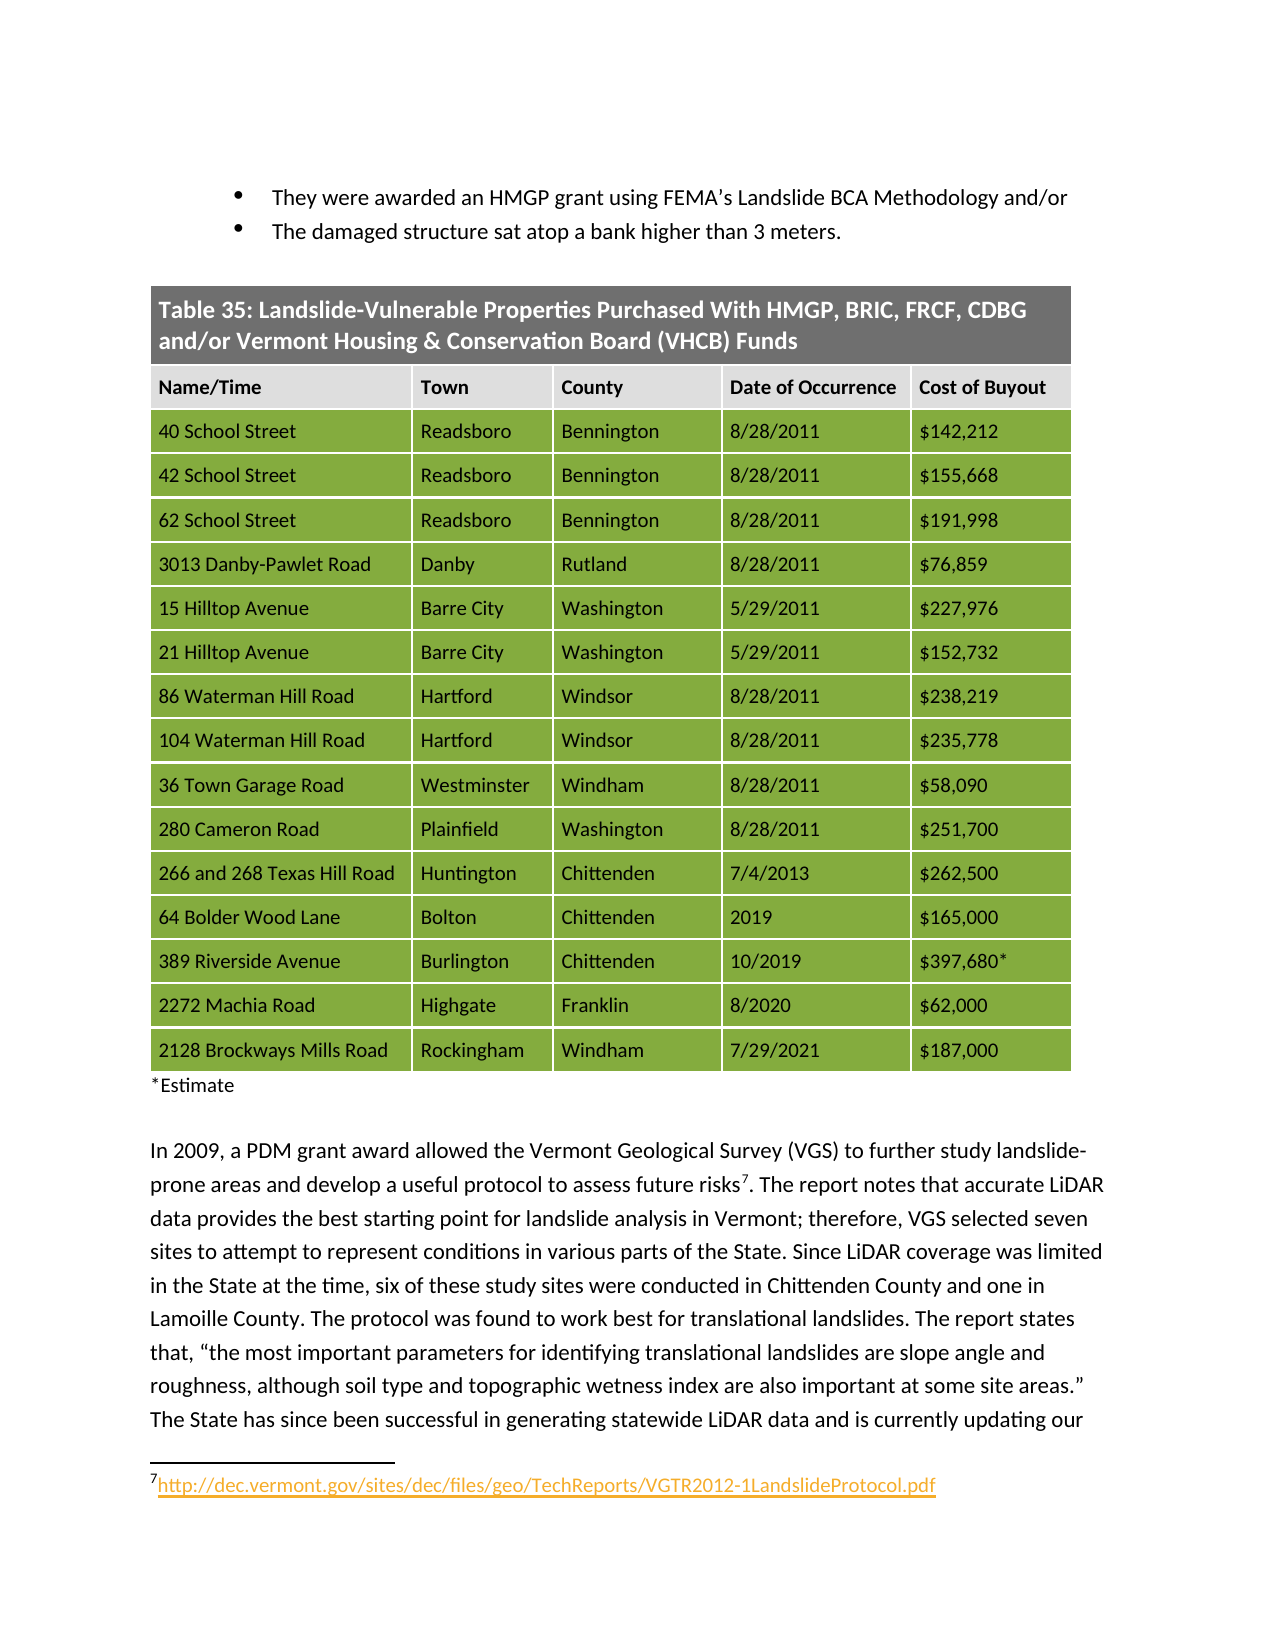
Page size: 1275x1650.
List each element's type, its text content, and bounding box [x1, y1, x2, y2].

table_cell 64 Bolder Wood Lane [151, 896, 411, 938]
table_cell Franklin [554, 984, 721, 1026]
table_cell $227,976 [912, 587, 1071, 629]
table_cell Hartford [413, 675, 552, 717]
table_cell 15 Hilltop Avenue [151, 587, 411, 629]
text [150, 1137, 1125, 1433]
table_cell Huntington [413, 852, 552, 894]
table_cell Name/Time [151, 366, 411, 408]
table_cell 3013 Danby-Pawlet Road [151, 543, 411, 585]
table_cell Windham [554, 1029, 721, 1071]
table_cell 62 School Street [151, 499, 411, 541]
table_cell $187,000 [912, 1029, 1071, 1071]
table_cell Town [413, 366, 552, 408]
table_cell 280 Cameron Road [151, 808, 411, 850]
table_cell Hartford [413, 719, 552, 761]
list The damaged structure sat atop a bank higher than 3 meters. [234, 217, 1125, 245]
table_cell Date of Occurrence [723, 366, 910, 408]
table_cell 8/28/2011 [723, 808, 910, 850]
table_cell 7/4/2013 [723, 852, 910, 894]
table_cell $58,090 [912, 764, 1071, 806]
table_cell 8/28/2011 [723, 454, 910, 496]
table_cell 36 Town Garage Road [151, 764, 411, 806]
table_cell 266 and 268 Texas Hill Road [151, 852, 411, 894]
table_cell 42 School Street [151, 454, 411, 496]
table_cell 8/28/2011 [723, 719, 910, 761]
table_cell $251,700 [912, 808, 1071, 850]
table_cell $191,998 [912, 499, 1071, 541]
table_cell $397,680* [912, 940, 1071, 982]
table_cell Readsboro [413, 410, 552, 452]
table_cell Plainfield [413, 808, 552, 850]
table_cell Bennington [554, 499, 721, 541]
table_cell 104 Waterman Hill Road [151, 719, 411, 761]
table_cell 21 Hilltop Avenue [151, 631, 411, 673]
table_cell Cost of Buyout [912, 366, 1071, 408]
table_cell $142,212 [912, 410, 1071, 452]
table_header Table 35: Landslide-Vulnerable Properties Purchased With HMGP, BRIC, FRCF, CDBG and/or Vermont Housing & Conservation Board (VHCB) Funds [151, 286, 1071, 364]
table_cell Westminster [413, 764, 552, 806]
table_cell 7/29/2021 [723, 1029, 910, 1071]
table_cell Rutland [554, 543, 721, 585]
table_cell 86 Waterman Hill Road [151, 675, 411, 717]
table_cell 8/2020 [723, 984, 910, 1026]
table_cell 5/29/2011 [723, 587, 910, 629]
table_cell Windham [554, 764, 721, 806]
table_cell 8/28/2011 [723, 543, 910, 585]
table_cell Windsor [554, 675, 721, 717]
table_cell 5/29/2011 [723, 631, 910, 673]
table_cell Bolton [413, 896, 552, 938]
table_cell Bennington [554, 410, 721, 452]
table_cell $155,668 [912, 454, 1071, 496]
table_cell Bennington [554, 454, 721, 496]
table_cell $165,000 [912, 896, 1071, 938]
table_cell 40 School Street [151, 410, 411, 452]
table_cell 8/28/2011 [723, 499, 910, 541]
table_cell 2019 [723, 896, 910, 938]
table_cell 8/28/2011 [723, 410, 910, 452]
table_cell Chittenden [554, 852, 721, 894]
table_cell Barre City [413, 587, 552, 629]
table_cell 2128 Brockways Mills Road [151, 1029, 411, 1071]
table_cell 8/28/2011 [723, 764, 910, 806]
table_cell $235,778 [912, 719, 1071, 761]
table_cell 8/28/2011 [723, 675, 910, 717]
table_cell $62,000 [912, 984, 1071, 1026]
text *Estimate [150, 1073, 1125, 1098]
table_cell Rockingham [413, 1029, 552, 1071]
table_cell Washington [554, 587, 721, 629]
table_cell Readsboro [413, 454, 552, 496]
table_cell County [554, 366, 721, 408]
table_cell 2272 Machia Road [151, 984, 411, 1026]
table_cell $262,500 [912, 852, 1071, 894]
table_cell Danby [413, 543, 552, 585]
table_cell 389 Riverside Avenue [151, 940, 411, 982]
table_cell 10/2019 [723, 940, 910, 982]
table_cell Chittenden [554, 940, 721, 982]
table_cell $76,859 [912, 543, 1071, 585]
table_cell Highgate [413, 984, 552, 1026]
table_cell $238,219 [912, 675, 1071, 717]
table_cell Barre City [413, 631, 552, 673]
table_cell Windsor [554, 719, 721, 761]
table_cell Readsboro [413, 499, 552, 541]
table_cell Chittenden [554, 896, 721, 938]
table_cell Washington [554, 808, 721, 850]
list They were awarded an HMGP grant using FEMA’s Landslide BCA Methodology and/or [234, 183, 1125, 212]
table_cell Washington [554, 631, 721, 673]
table_cell Burlington [413, 940, 552, 982]
table_cell $152,732 [912, 631, 1071, 673]
